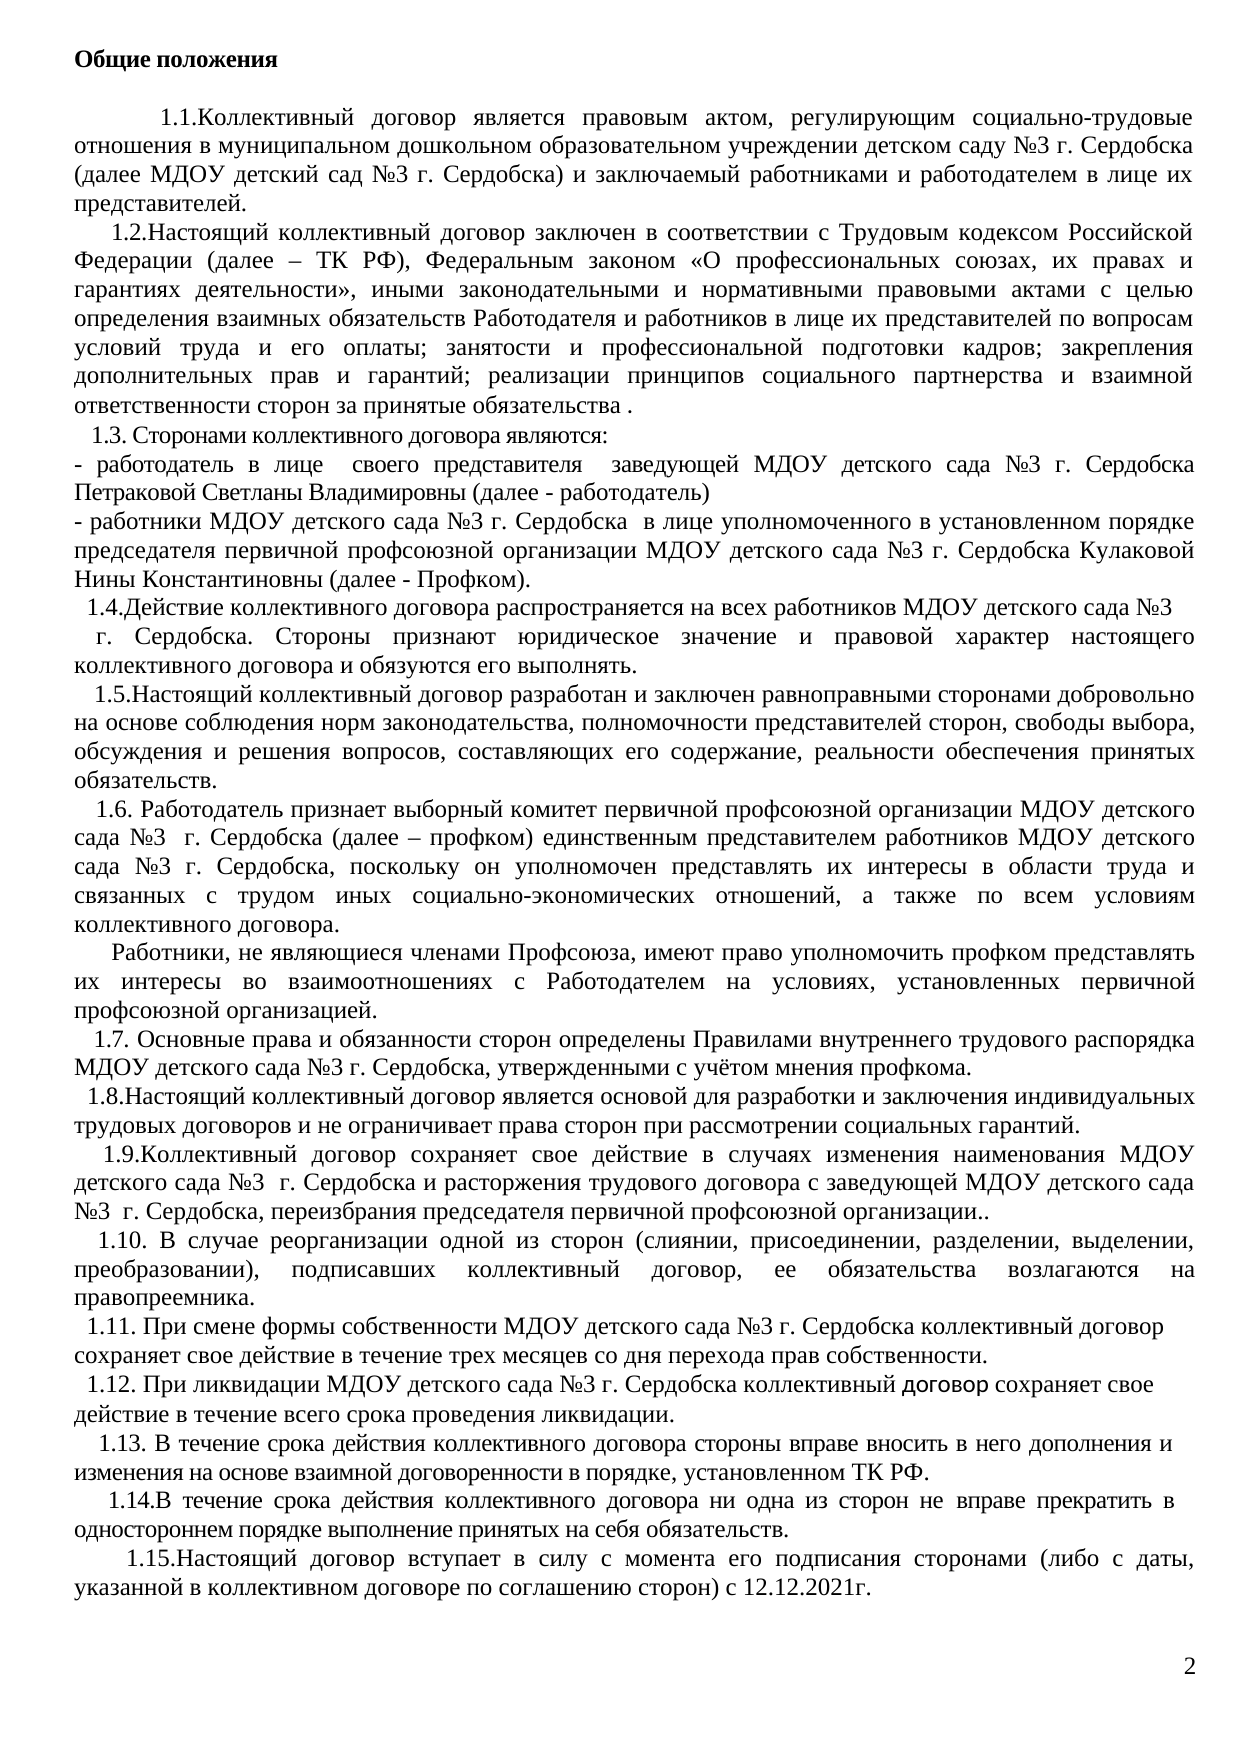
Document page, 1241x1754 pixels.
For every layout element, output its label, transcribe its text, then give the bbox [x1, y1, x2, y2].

text 1.13. В течение срока действия коллективного договора стороны вправе вносить в него дополнения и изменения на основе взаимной договоренности в порядке, установленном ТК РФ. [74, 1428, 1174, 1485]
text 1.9.Коллективный договор сохраняет свое действие в случаях изменения наименования МДОУ детского сада №3 г. Сердобска и расторжения трудового договора с заведующей МДОУ детского сада №3 г. Сердобска, переизбрания председателя первичной профсоюзной организации.. [74, 1139, 1196, 1225]
text Работники, не являющиеся членами Профсоюза, имеют право уполномочить профком представлять их интересы во взаимоотношениях с Работодателем на условиях, установленных первичной профсоюзной организацией. [74, 937, 1196, 1024]
text 1.14.В течение срока действия коллективного договора ни одна из сторон не вправе прекратить в одностороннем порядке выполнение принятых на себя обязательств. [74, 1485, 1175, 1543]
text 1.4.Действие коллективного договора распространяется на всех работников МДОУ детского сада №3 [74, 592, 1196, 621]
text 1.1.Коллективный договор является правовым актом, регулирующим социально-трудовые отношения в муниципальном дошкольном образовательном учреждении детском саду №3 г. Сердобска (далее МДОУ детский сад №3 г. Сердобска) и заключаемый работниками и работодателем в лице их представителей. [74, 102, 1194, 217]
text Общие положения [74, 44, 1196, 73]
text 1.11. При смене формы собственности МДОУ детского сада №3 г. Сердобска коллективный договор сохраняет свое действие в течение трех месяцев со дня перехода прав собственности. [74, 1311, 1196, 1369]
text - работодатель в лице своего представителя заведующей МДОУ детского сада №3 г. Сердобска Петраковой Светланы Владимировны (далее - работодатель) [74, 449, 1196, 506]
text г. Сердобска. Стороны признают юридическое значение и правовой характер настоящего коллективного договора и обязуются его выполнять. [74, 621, 1196, 679]
text 1.3. Сторонами коллективного договора являются: [74, 420, 1194, 449]
text 1.12. При ликвидации МДОУ детского сада №3 г. Сердобска коллективный договор сохраняет свое действие в течение всего срока проведения ликвидации. [74, 1369, 1196, 1428]
text 1.10. В случае реорганизации одной из сторон (слиянии, присоединении, разделении, выделении, преобразовании), подписавших коллективный договор, ее обязательства возлагаются на правопреемника. [74, 1225, 1196, 1311]
text 1.8.Настоящий коллективный договор является основой для разработки и заключения индивидуальных трудовых договоров и не ограничивает права сторон при рассмотрении социальных гарантий. [74, 1081, 1196, 1139]
text 1.2.Настоящий коллективный договор заключен в соответствии с Трудовым кодексом Российской Федерации (далее – ТК РФ), Федеральным законом «О профессиональных союзах, их правах и гарантиях деятельности», иными законодательными и нормативными правовыми актами с целью определения взаимных обязательств Работодателя и работников в лице их представителей по вопросам условий труда и его оплаты; занятости и профессиональной подготовки кадров; закрепления дополнительных прав и гарантий; реализации принципов социального партнерства и взаимной ответственности сторон за принятые обязательства . [74, 217, 1194, 420]
text 1.15.Настоящий договор вступает в силу с момента его подписания сторонами (либо с даты, указанной в коллективном договоре по соглашению сторон) с 12.12.2021г. [74, 1543, 1196, 1600]
text 1.5.Настоящий коллективный договор разработан и заключен равноправными сторонами добровольно на основе соблюдения норм законодательства, полномочности представителей сторон, свободы выбора, обсуждения и решения вопросов, составляющих его содержание, реальности обеспечения принятых обязательств. [74, 679, 1196, 794]
text 1.7. Основные права и обязанности сторон определены Правилами внутреннего трудового распорядка МДОУ детского сада №3 г. Сердобска, утвержденными с учётом мнения профкома. [74, 1024, 1196, 1081]
text - работники МДОУ детского сада №3 г. Сердобска в лице уполномоченного в установленном порядке председателя первичной профсоюзной организации МДОУ детского сада №3 г. Сердобска Кулаковой Нины Константиновны (далее - Профком). [74, 506, 1196, 592]
text 1.6. Работодатель признает выборный комитет первичной профсоюзной организации МДОУ детского сада №3 г. Сердобска (далее – профком) единственным представителем работников МДОУ детского сада №3 г. Сердобска, поскольку он уполномочен представлять их интересы в области труда и связанных с трудом иных социально-экономических отношений, а также по всем условиям коллективного договора. [74, 794, 1196, 937]
